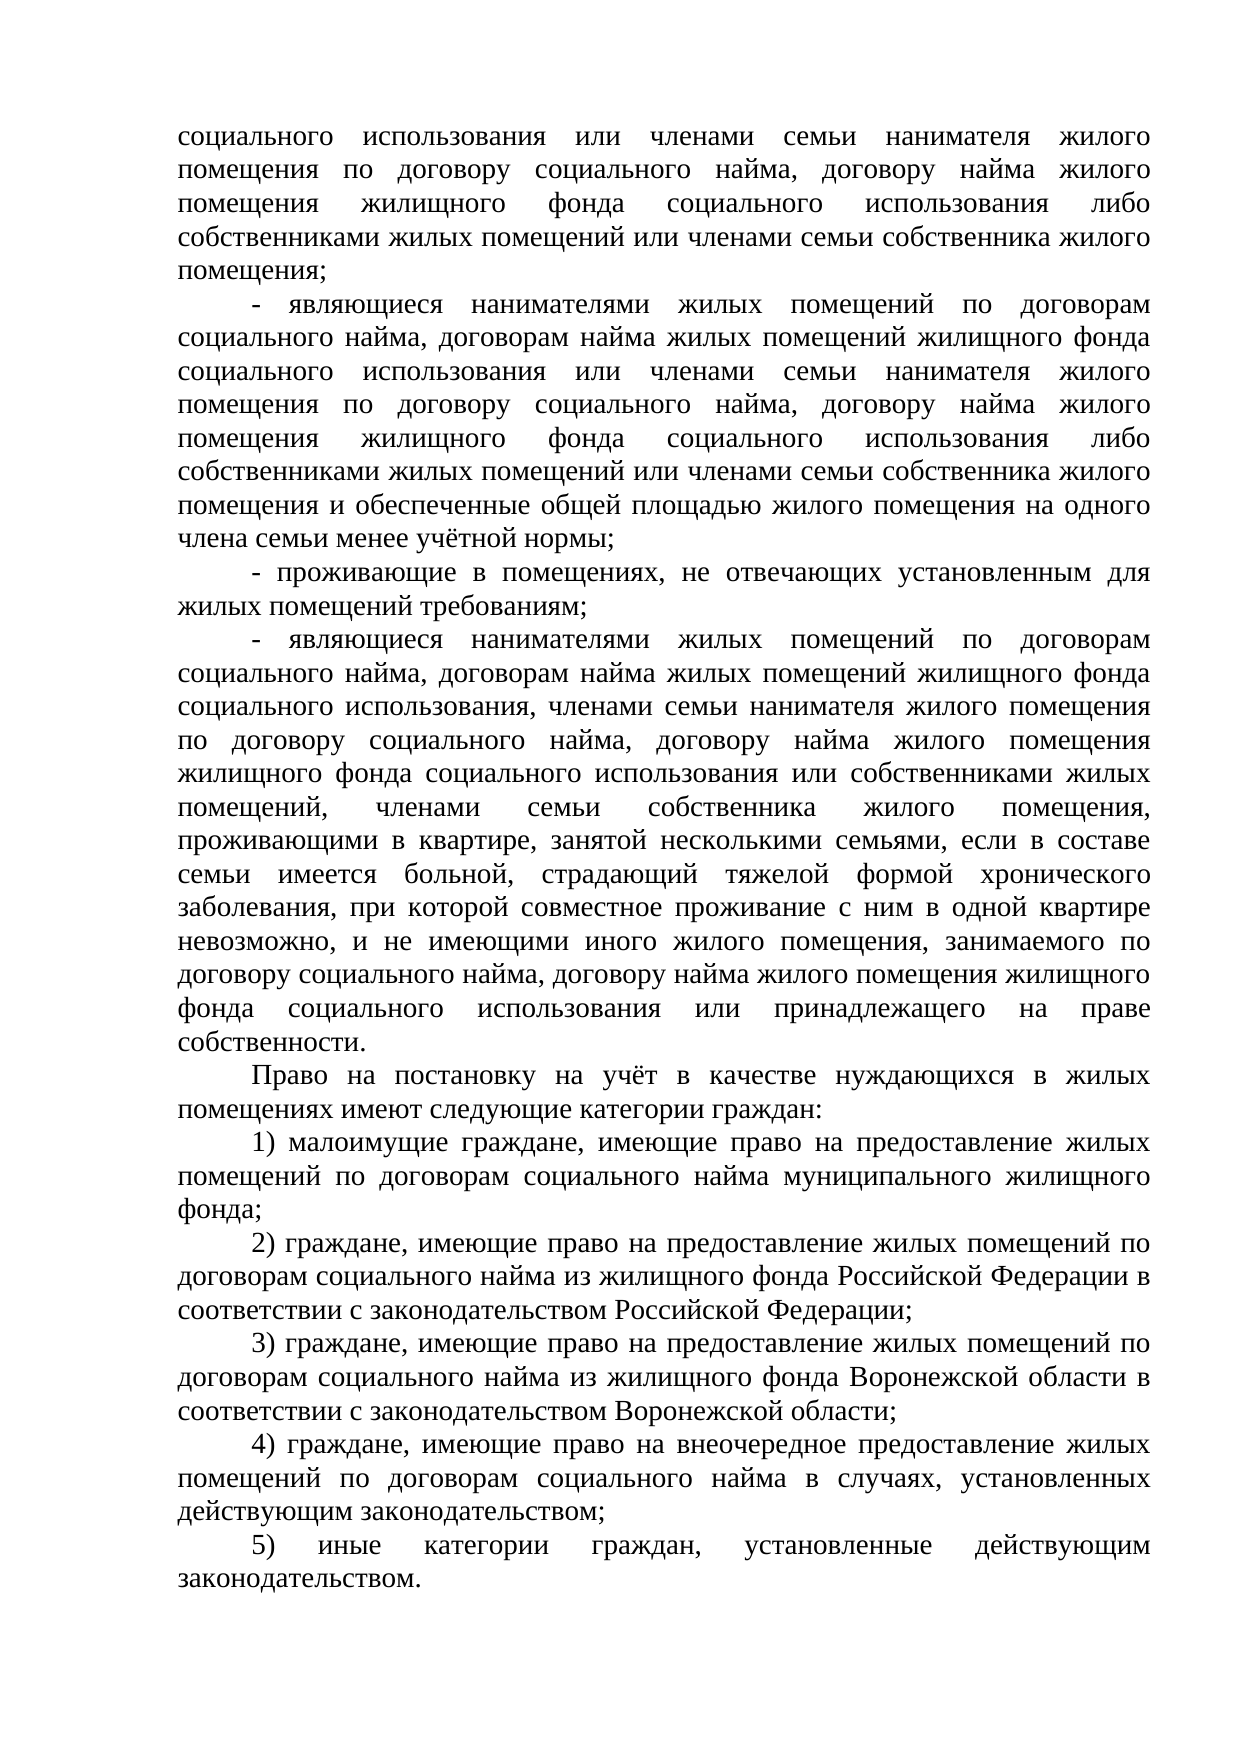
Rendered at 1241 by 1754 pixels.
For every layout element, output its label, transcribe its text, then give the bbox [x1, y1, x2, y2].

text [177, 118, 1152, 286]
text 3) граждане, имеющие право на предоставление жилых помещений по договорам социального найма из жилищного фонда Воронежской области в соответствии с законодательством Воронежской области; [177, 1326, 1152, 1426]
text - являющиеся нанимателями жилых помещений по договорам социального найма, договорам найма жилых помещений жилищного фонда социального использования, членами семьи нанимателя жилого помещения по договору социального найма, договору найма жилого помещения жилищного фонда социального использования или собственниками жилых помещений, членами семьи собственника жилого помещения, проживающими в квартире, занятой несколькими семьями, если в составе семьи имеется больной, страдающий тяжелой формой хронического заболевания, при которой совместное проживание с ним в одной квартире невозможно, и не имеющими иного жилого помещения, занимаемого по договору социального найма, договору найма жилого помещения жилищного фонда социального использования или принадлежащего на праве собственности. [177, 621, 1152, 1057]
text - проживающие в помещениях, не отвечающих установленным для жилых помещений требованиям; [177, 554, 1152, 621]
text 5) иные категории граждан, установленные действующим законодательством. [177, 1527, 1152, 1594]
text Право на постановку на учёт в качестве нуждающихся в жилых помещениях имеют следующие категории граждан: [177, 1057, 1152, 1124]
text 1) малоимущие граждане, имеющие право на предоставление жилых помещений по договорам социального найма муниципального жилищного фонда; [177, 1124, 1152, 1225]
text - являющиеся нанимателями жилых помещений по договорам социального найма, договорам найма жилых помещений жилищного фонда социального использования или членами семьи нанимателя жилого помещения по договору социального найма, договору найма жилого помещения жилищного фонда социального использования либо собственниками жилых помещений или членами семьи собственника жилого помещения и обеспеченные общей площадью жилого помещения на одного члена семьи менее учётной нормы; [177, 286, 1152, 554]
text 4) граждане, имеющие право на внеочередное предоставление жилых помещений по договорам социального найма в случаях, установленных действующим законодательством; [177, 1426, 1152, 1527]
text 2) граждане, имеющие право на предоставление жилых помещений по договорам социального найма из жилищного фонда Российской Федерации в соответствии с законодательством Российской Федерации; [177, 1225, 1152, 1326]
